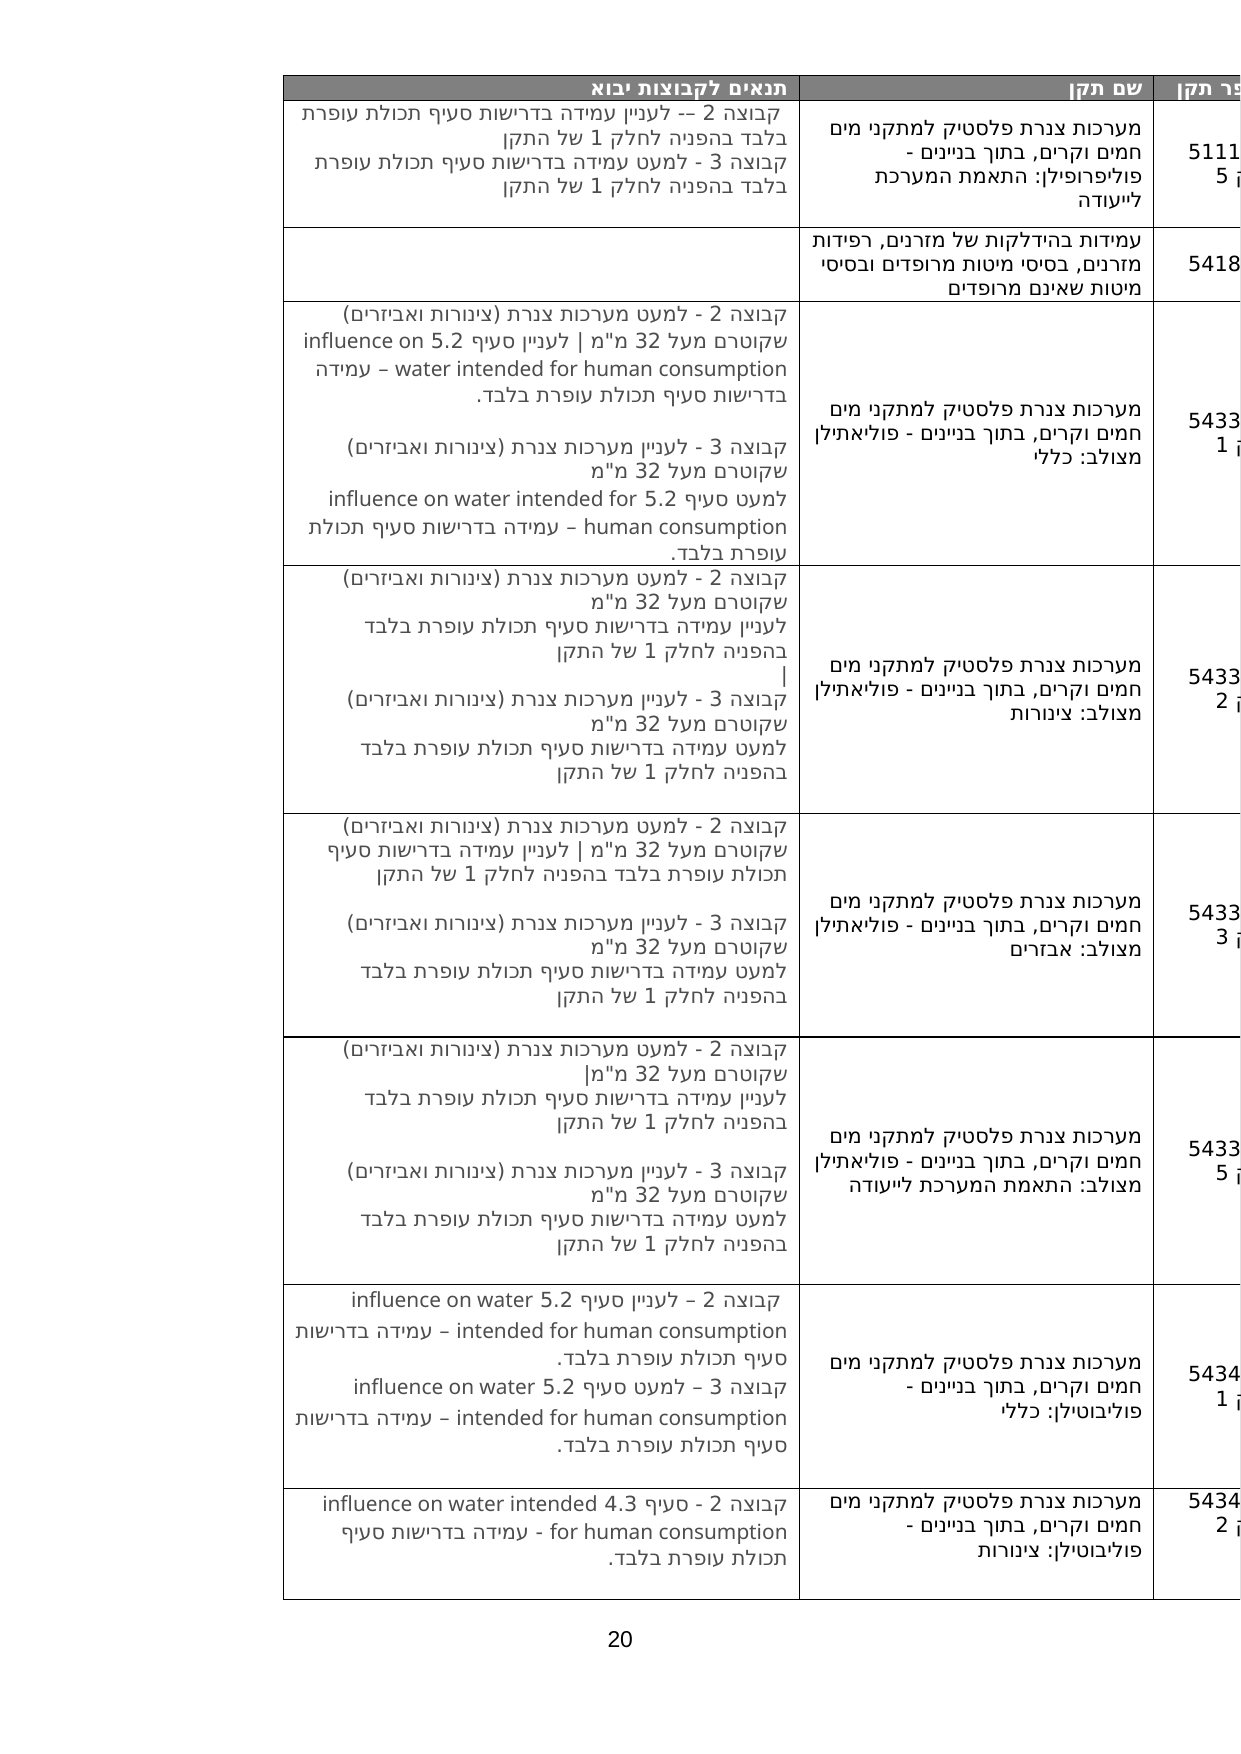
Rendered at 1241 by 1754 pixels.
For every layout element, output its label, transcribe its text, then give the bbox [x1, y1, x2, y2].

table_cell קבוצה 2 – לעניין סעיף 5.2 influence on water intended for human consumption – עמידה בדרישות סעיף תכולת עופרת בלבד. קבוצה 3 – למעט סעיף 5.2 influence on water intended for human consumption – עמידה בדרישות סעיף תכולת עופרת בלבד. [284, 1285, 799, 1488]
table_cell ת"י 5433 חלק 5 [1154, 1038, 1240, 1284]
table_header שם תקן [800, 76, 1153, 100]
table_cell מערכות צנרת פלסטיק למתקני מים חמים וקרים, בתוך בניינים - פוליבוטילן: כללי [800, 1285, 1153, 1488]
table_header מספר תקן [1154, 76, 1240, 100]
table_cell ת"י 5433 חלק 2 [1154, 566, 1240, 813]
table_cell קבוצה 2 - למעט מערכות צנרת (צינורות ואביזרים) שקוטרם מעל 32 מ"מ | לעניין סעיף 5.2 influence on water intended for human consumption – עמידה בדרישות סעיף תכולת עופרת בלבד. קבוצה 3 - לעניין מערכות צנרת (צינורות ואביזרים) שקוטרם מעל 32 מ"מ למעט סעיף 5.2 influence on water intended for human consumption – עמידה בדרישות סעיף תכולת עופרת בלבד. [284, 302, 799, 565]
table_header תנאים לקבוצות יבוא [284, 76, 799, 100]
table_cell ת"י 5418 [1154, 228, 1240, 301]
table_cell ת"י 5433 חלק 3 [1154, 814, 1240, 1036]
table_cell מערכות צנרת פלסטיק למתקני מים חמים וקרים, בתוך בניינים - פוליאתילן מצולב: אבזרים [800, 814, 1153, 1036]
table_cell קבוצה 2 - למעט מערכות צנרת (צינורות ואביזרים) שקוטרם מעל 32 מ"מ| לעניין עמידה בדרישות סעיף תכולת עופרת בלבד בהפניה לחלק 1 של התקן קבוצה 3 - לעניין מערכות צנרת (צינורות ואביזרים) שקוטרם מעל 32 מ"מ למעט עמידה בדרישות סעיף תכולת עופרת בלבד בהפניה לחלק 1 של התקן [284, 1038, 799, 1284]
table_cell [800, 1489, 1153, 1599]
table_cell קבוצה 2 –- לעניין עמידה בדרישות סעיף תכולת עופרת בלבד בהפניה לחלק 1 של התקן קבוצה 3 - למעט עמידה בדרישות סעיף תכולת עופרת בלבד בהפניה לחלק 1 של התקן [284, 101, 799, 227]
table_cell מערכות צנרת פלסטיק למתקני מים חמים וקרים, בתוך בניינים - פוליאתילן מצולב: צינורות [800, 566, 1153, 813]
table_cell ת"י 5433 חלק 1 [1154, 302, 1240, 565]
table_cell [284, 1489, 799, 1599]
table_cell ת"י 5434 חלק 2 [1154, 1489, 1240, 1599]
table_cell ת"י 5434 חלק 1 [1154, 1285, 1240, 1488]
table_cell קבוצה 2 - למעט מערכות צנרת (צינורות ואביזרים) שקוטרם מעל 32 מ"מ לעניין עמידה בדרישות סעיף תכולת עופרת בלבד בהפניה לחלק 1 של התקן | קבוצה 3 - לעניין מערכות צנרת (צינורות ואביזרים) שקוטרם מעל 32 מ"מ למעט עמידה בדרישות סעיף תכולת עופרת בלבד בהפניה לחלק 1 של התקן [284, 566, 799, 813]
table_cell מערכות צנרת פלסטיק למתקני מים חמים וקרים, בתוך בניינים - פוליאתילן מצולב: התאמת המערכת לייעודה [800, 1038, 1153, 1284]
table_cell עמידות בהידלקות של מזרנים, רפידות מזרנים, בסיסי מיטות מרופדים ובסיסי מיטות שאינם מרופדים [800, 228, 1153, 301]
table_cell מערכות צנרת פלסטיק למתקני מים חמים וקרים, בתוך בניינים - פוליאתילן מצולב: כללי [800, 302, 1153, 565]
table_cell ת"י 5111 חלק 5 [1154, 101, 1240, 227]
table_cell [284, 228, 799, 301]
table_cell מערכות צנרת פלסטיק למתקני מים חמים וקרים, בתוך בניינים - פוליפרופילן: התאמת המערכת לייעודה [800, 101, 1153, 227]
table_cell קבוצה 2 - למעט מערכות צנרת (צינורות ואביזרים) שקוטרם מעל 32 מ"מ | לעניין עמידה בדרישות סעיף תכולת עופרת בלבד בהפניה לחלק 1 של התקן קבוצה 3 - לעניין מערכות צנרת (צינורות ואביזרים) שקוטרם מעל 32 מ"מ למעט עמידה בדרישות סעיף תכולת עופרת בלבד בהפניה לחלק 1 של התקן [284, 814, 799, 1036]
